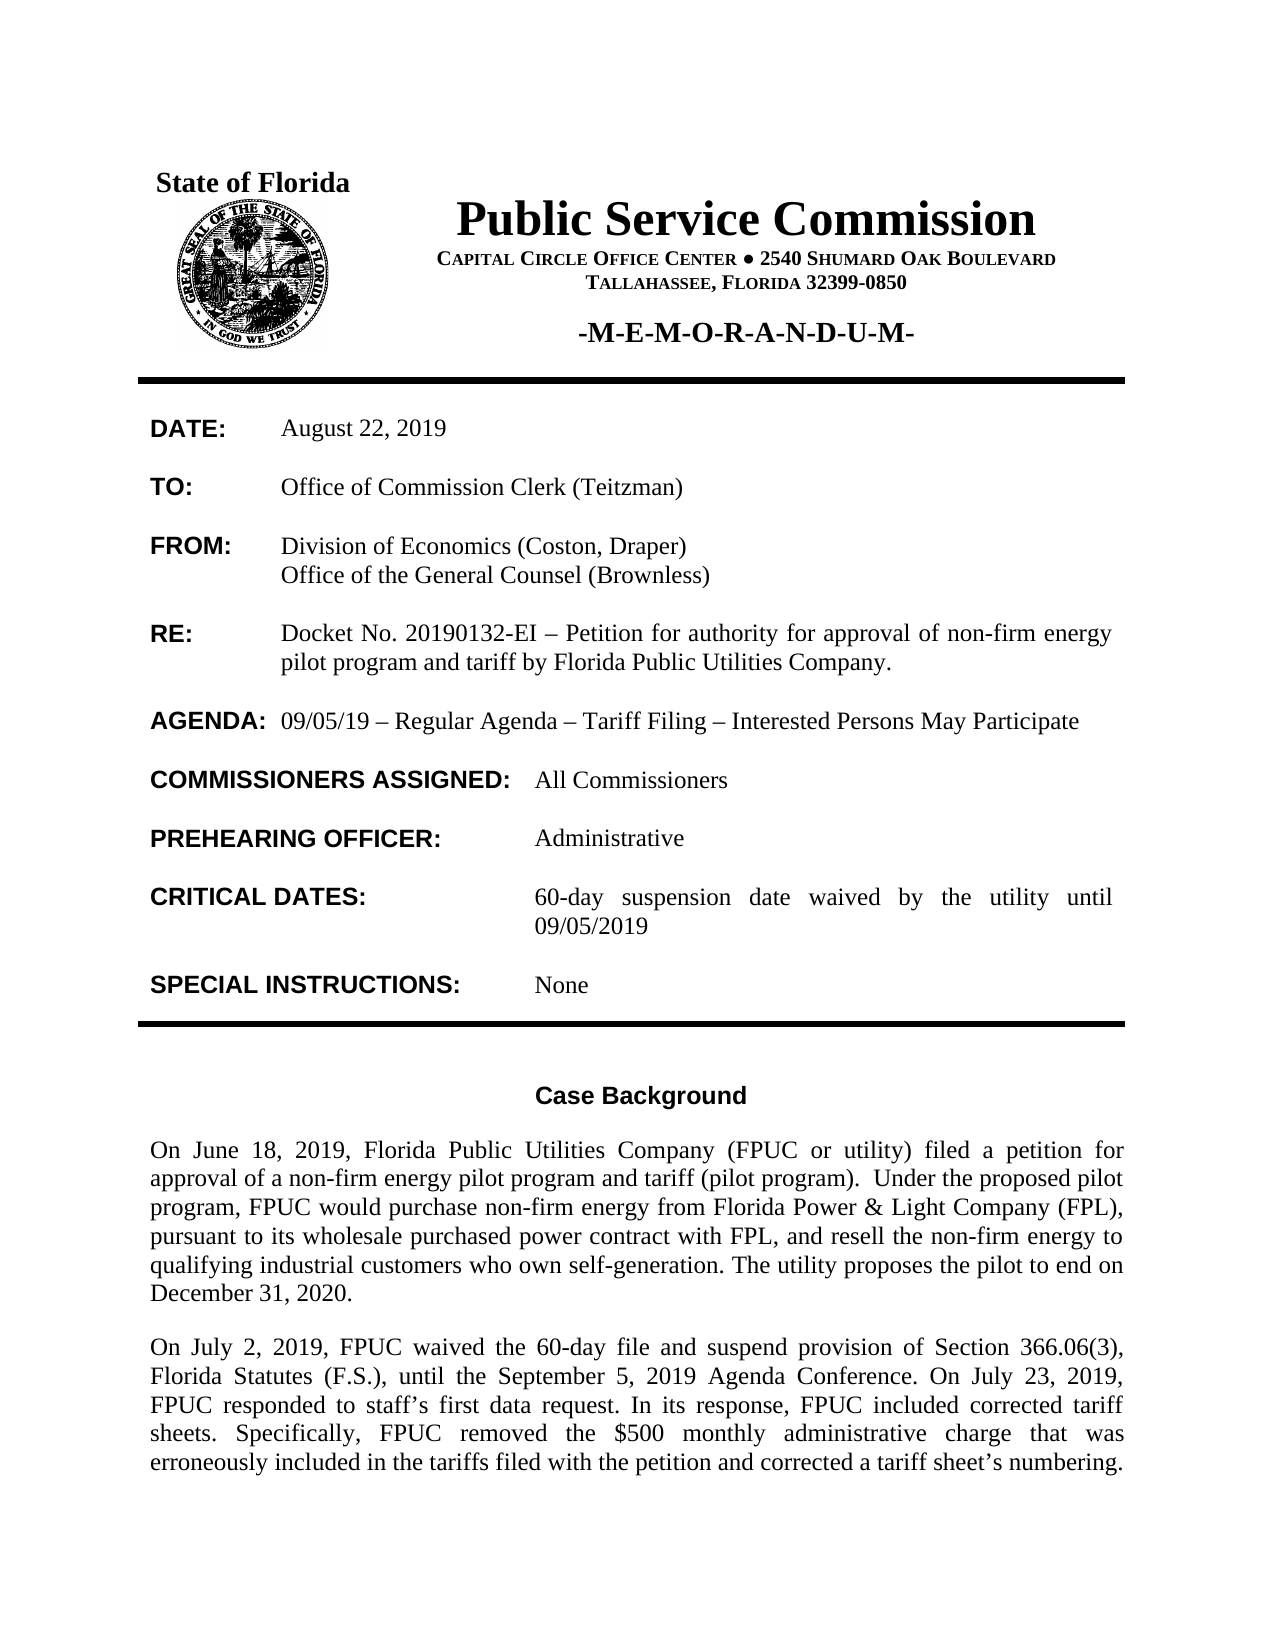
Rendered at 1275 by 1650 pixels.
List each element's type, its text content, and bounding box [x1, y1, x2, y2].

table_cell Office of Commission Clerk (Teitzman) [269, 442, 1125, 501]
table_cell SPECIAL INSTRUCTIONS: [138, 940, 522, 1021]
subtitle Case Background [150, 1081, 1125, 1110]
picture [176, 198, 329, 349]
table_cell None [522, 940, 1125, 1021]
table_cell August 22, 2019 [269, 384, 1125, 442]
table_cell TO: [138, 442, 268, 501]
table_cell 09/05/19 – Regular Agenda – Tariff Filing – Interested Persons May Participate [269, 676, 1125, 735]
table_cell Docket No. 20190132-EI – Petition for authority for approval of non-firm energy pilot program and tariff by Florida Public Utilities Company. [269, 589, 1125, 676]
table_cell 60-day suspension date waived by the utility until 09/05/2019 [522, 852, 1125, 940]
table_cell Administrative [522, 794, 1125, 852]
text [150, 1332, 1125, 1476]
table_header Public Service Commission Capital Circle Office Center ● 2540 Shumard Oak Boulevard Tallahassee, Florida 32399-0850 -M-E-M-O-R-A-N-D-U-M- [367, 165, 1125, 377]
table_cell DATE: [138, 384, 268, 442]
table_cell Division of Economics (Coston, Draper) Office of the General Counsel (Brownless) [269, 501, 1125, 588]
text On June 18, 2019, Florida Public Utilities Company (FPUC or utility) filed a petition for approval of a non-firm energy pilot program and tariff (pilot program). Under the proposed pilot program, FPUC would purchase non-firm energy from Florida Power & Light Company (FPL), pursuant to its wholesale purchased power contract with FPL, and resell the non-firm energy to qualifying industrial customers who own self-generation. The utility proposes the pilot to end on December 31, 2020. [150, 1135, 1125, 1307]
table_cell All Commissioners [522, 735, 1125, 793]
table_cell AGENDA: [138, 676, 268, 735]
table_cell FROM: [138, 501, 268, 588]
table_cell CRITICAL DATES: [138, 852, 522, 940]
table_header State of Florida [138, 165, 367, 377]
table_cell COMMISSIONERS ASSIGNED: [138, 735, 522, 793]
table_cell PREHEARING OFFICER: [138, 794, 522, 852]
table_cell RE: [138, 589, 268, 676]
